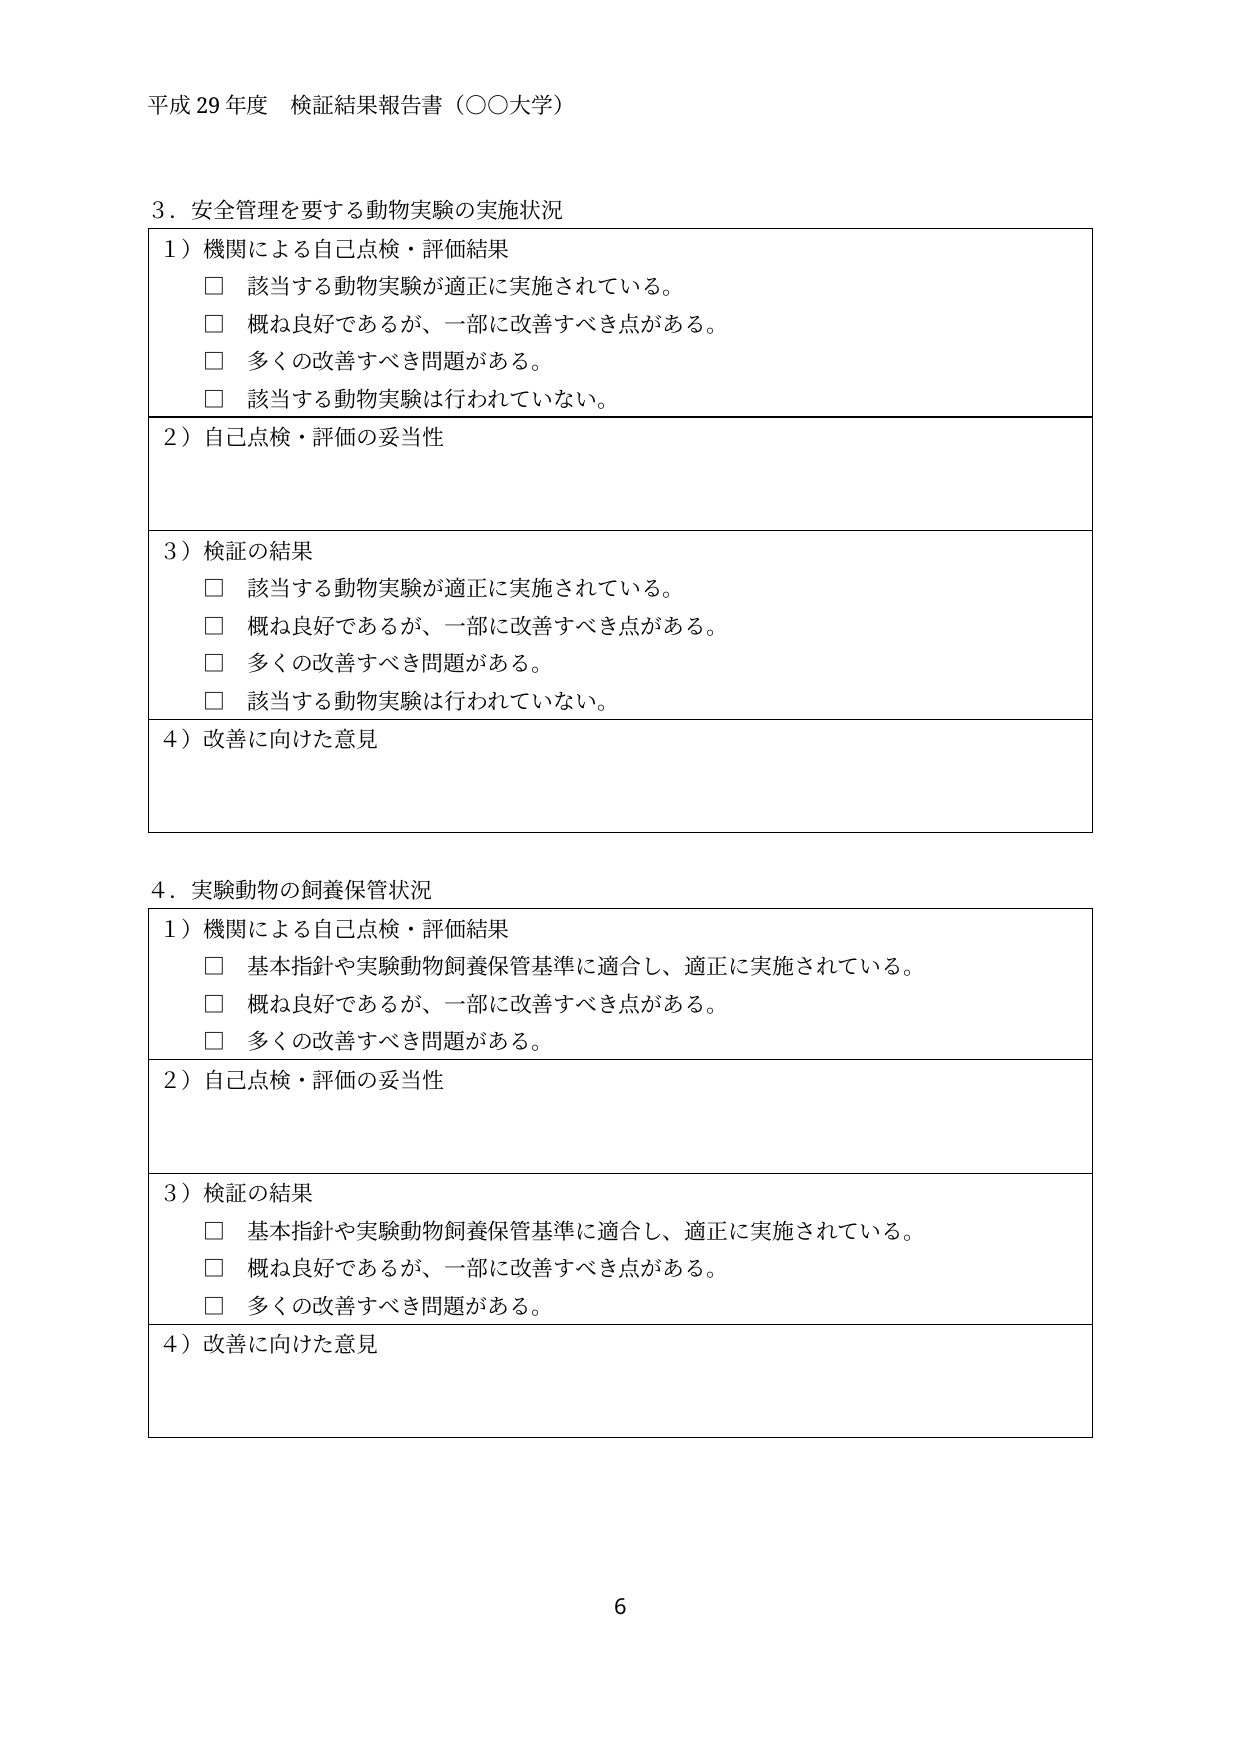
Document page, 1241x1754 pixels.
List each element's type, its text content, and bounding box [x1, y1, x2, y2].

text ４．実験動物の飼養保管状況 [148, 871, 1092, 908]
table_cell ４）改善に向けた意見 [149, 720, 1092, 832]
table_cell ３）検証の結果 □ 該当する動物実験が適正に実施されている。 □ 概ね良好であるが、一部に改善すべき点がある。 □ 多くの改善すべき問題がある。 □ 該当する動物実験は行われていない。 [149, 531, 1092, 718]
table_cell ４）改善に向けた意見 [149, 1325, 1092, 1437]
table_header １）機関による自己点検・評価結果 □ 該当する動物実験が適正に実施されている。 □ 概ね良好であるが、一部に改善すべき点がある。 □ 多くの改善すべき問題がある。 □ 該当する動物実験は行われていない。 [149, 229, 1092, 416]
table_header １）機関による自己点検・評価結果 □ 基本指針や実験動物飼養保管基準に適合し、適正に実施されている。 □ 概ね良好であるが、一部に改善すべき点がある。 □ 多くの改善すべき問題がある。 [149, 909, 1092, 1059]
table_cell ２）自己点検・評価の妥当性 [149, 418, 1092, 530]
text ３．安全管理を要する動物実験の実施状況 [148, 190, 1092, 228]
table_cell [149, 1174, 1092, 1324]
table_cell ２）自己点検・評価の妥当性 [149, 1060, 1092, 1173]
